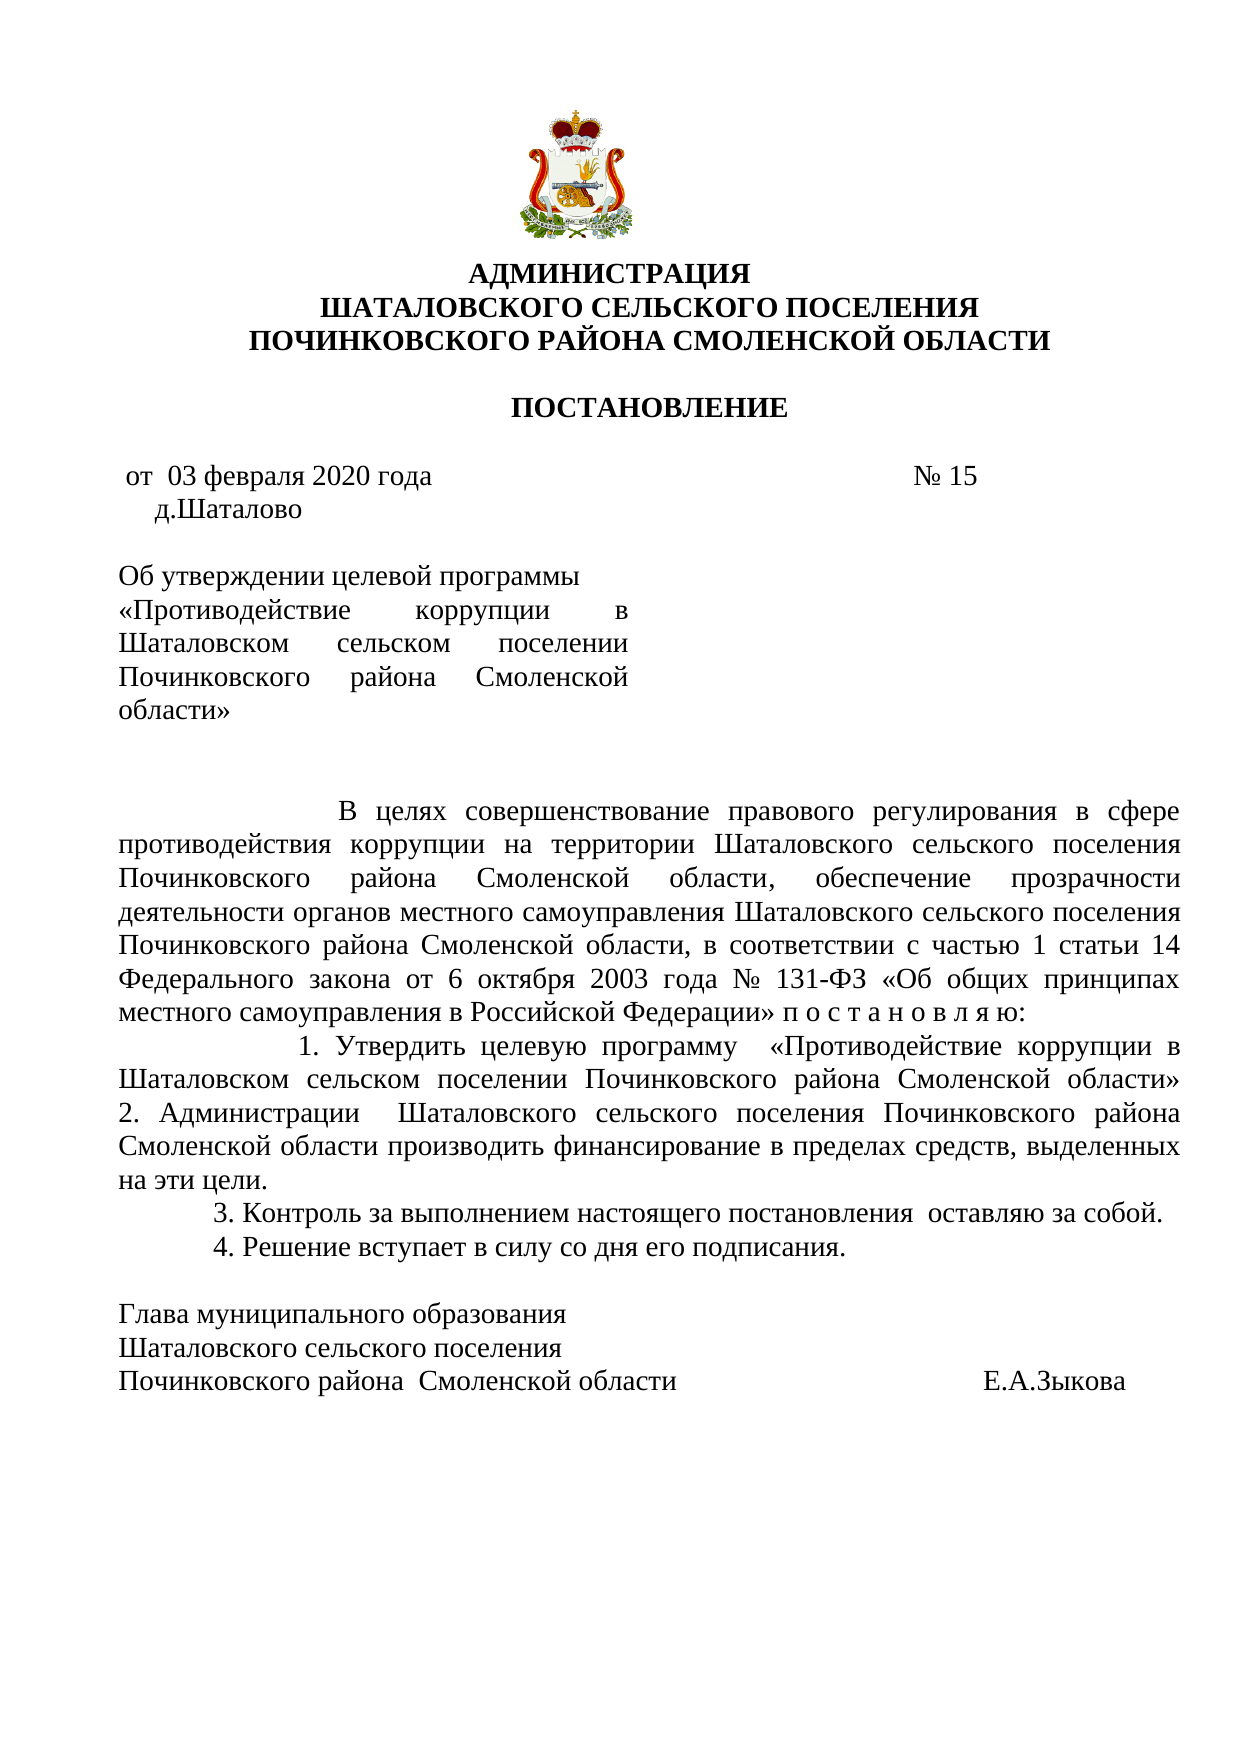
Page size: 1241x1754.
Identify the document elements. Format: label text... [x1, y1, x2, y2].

text 4. Решение вступает в силу со дня его подписания. [118, 1229, 1181, 1263]
text ПОСТАНОВЛЕНИЕ [118, 391, 1181, 424]
text д.Шаталово [118, 491, 1181, 525]
text 3. Контроль за выполнением настоящего постановления оставляю за собой. [118, 1196, 1181, 1229]
text Починковского района Смоленской области Е.А.Зыкова [118, 1363, 1181, 1397]
text 1. Утвердить целевую программу «Противодействие коррупции в Шаталовском сельском поселении Починковского района Смоленской области» 2. Администрации Шаталовского сельского поселения Починковского района Смоленской области производить финансирование в пределах средств, выделенных на эти цели. [118, 1028, 1181, 1196]
text «Противодействие коррупции в Шаталовском сельском поселении Починковского района Смоленской области» [118, 592, 629, 726]
text Шаталовского сельского поселения [118, 1330, 1181, 1363]
text В целях совершенствование правового регулирования в сфере противодействия коррупции на территории Шаталовского сельского поселения Починковского района Смоленской области, обеспечение прозрачности деятельности органов местного самоуправления Шаталовского сельского поселения Починковского района Смоленской области, в соответствии с частью 1 статьи 14 Федерального закона от 6 октября 2003 года № 131-ФЗ «Об общих принципах местного самоуправления в Российской Федерации» п о с т а н о в л я ю: [118, 793, 1181, 1028]
text Об утверждении целевой программы [118, 558, 629, 592]
text ПОЧИНКОВСКОГО РАЙОНА СМОЛЕНСКОЙ ОБЛАСТИ [118, 323, 1181, 357]
picture [518, 108, 634, 240]
text АДМИНИСТРАЦИЯ [118, 256, 1181, 290]
text от 03 февраля 2020 года № 15 [118, 458, 1181, 491]
text Глава муниципального образования [118, 1296, 1181, 1330]
text ШАТАЛОВСКОГО СЕЛЬСКОГО ПОСЕЛЕНИЯ [118, 290, 1181, 323]
